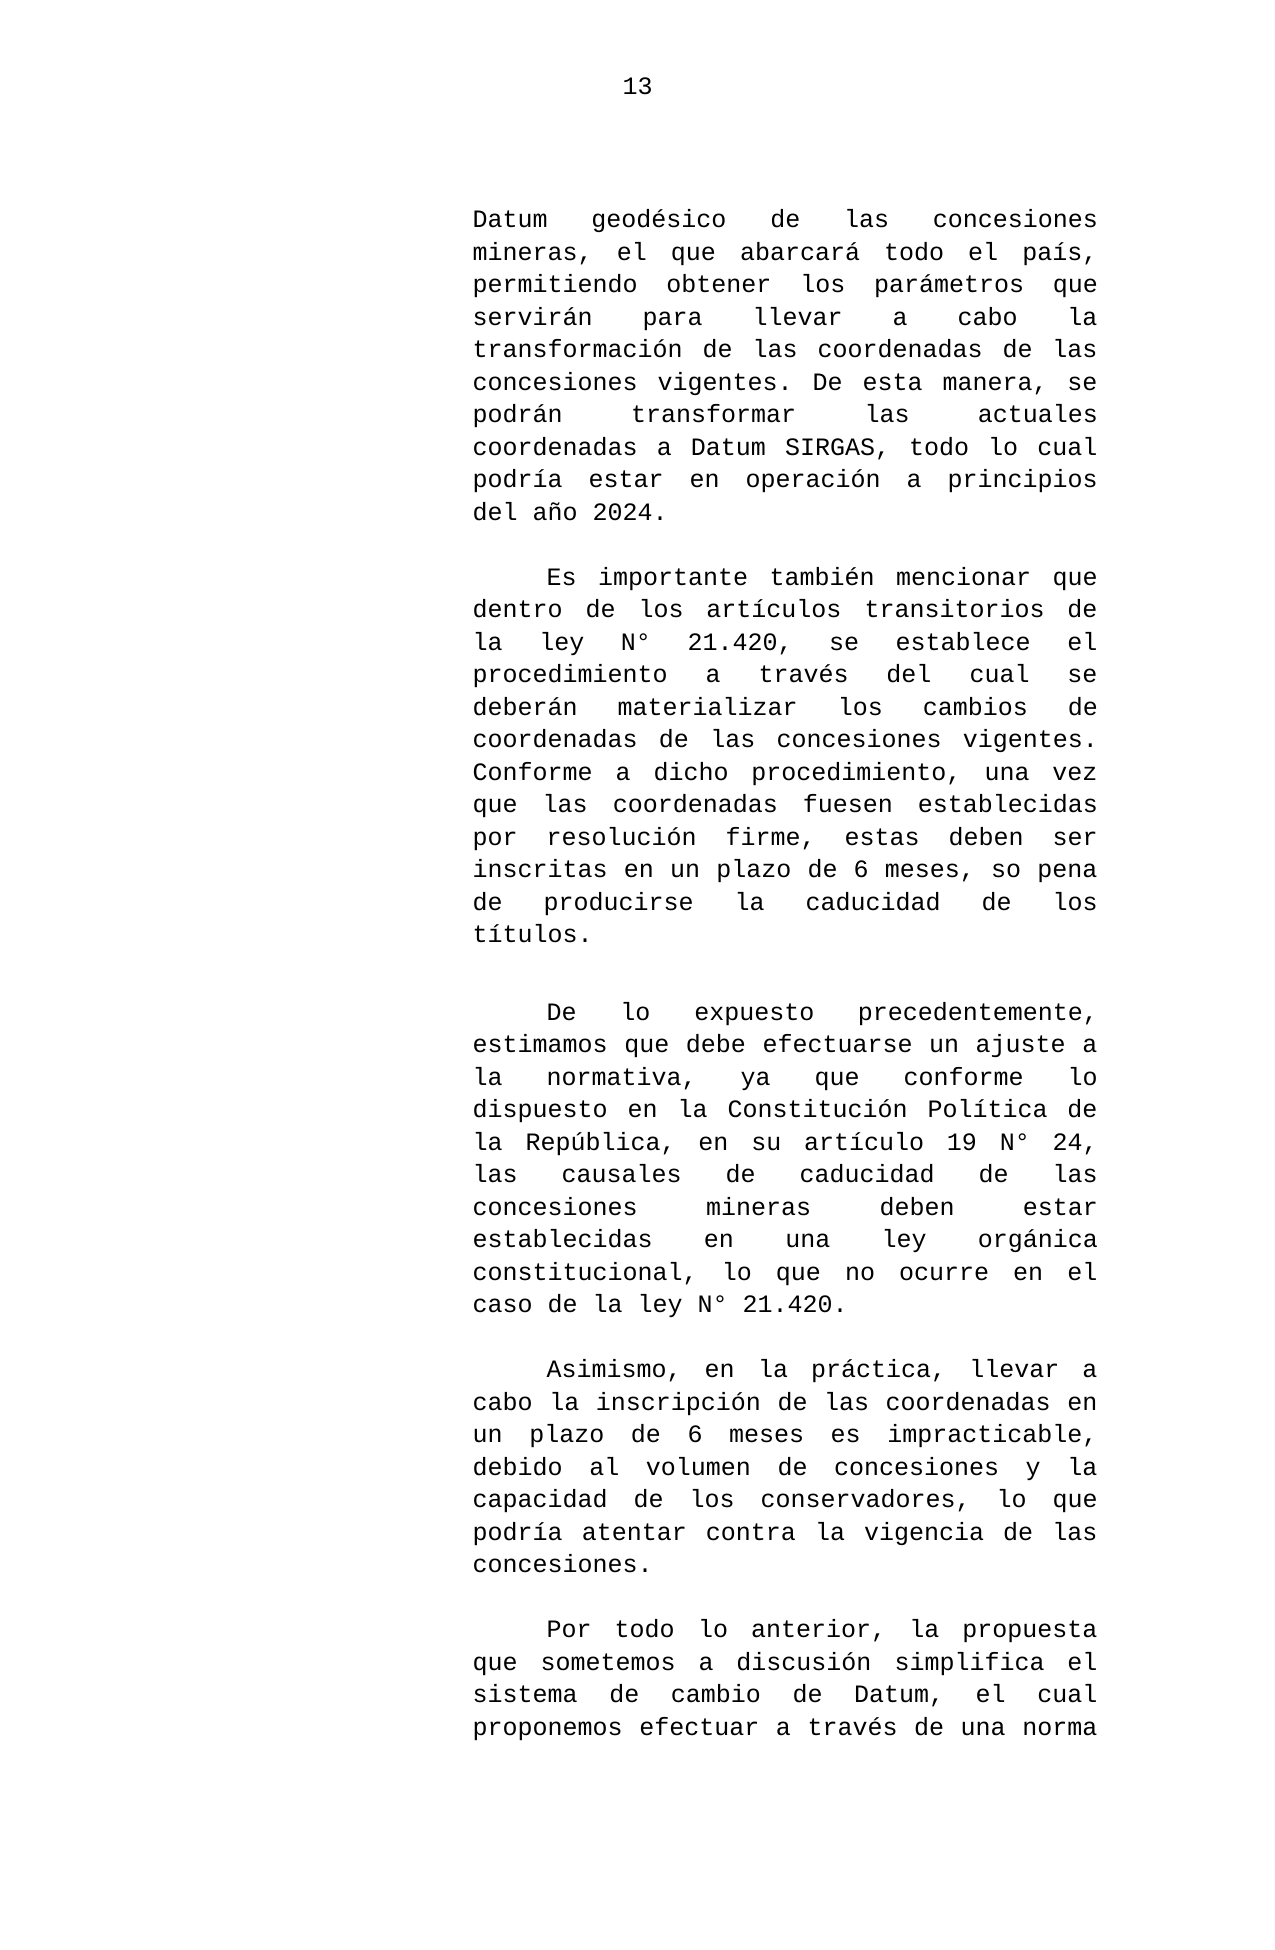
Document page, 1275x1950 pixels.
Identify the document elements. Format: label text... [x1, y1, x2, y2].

text De lo expuesto precedentemente, estimamos que debe efectuarse un ajuste a la normativa, ya que conforme lo dispuesto en la Constitución Política de la República, en su artículo 19 N° 24, las causales de caducidad de las concesiones mineras deben estar establecidas en una ley orgánica constitucional, lo que no ocurre en el caso de la ley N° 21.420. [472, 999, 1098, 1320]
text Es importante también mencionar que dentro de los artículos transitorios de la ley N° 21.420, se establece el procedimiento a través del cual se deberán materializar los cambios de coordenadas de las concesiones vigentes. Conforme a dicho procedimiento, una vez que las coordenadas fuesen establecidas por resolución firme, estas deben ser inscritas en un plazo de 6 meses, so pena de producirse la caducidad de los títulos. [472, 564, 1098, 950]
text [472, 1617, 1098, 1743]
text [472, 207, 1098, 528]
text Asimismo, en la práctica, llevar a cabo la inscripción de las coordenadas en un plazo de 6 meses es impracticable, debido al volumen de concesiones y la capacidad de los conservadores, lo que podría atentar contra la vigencia de las concesiones. [472, 1357, 1098, 1580]
